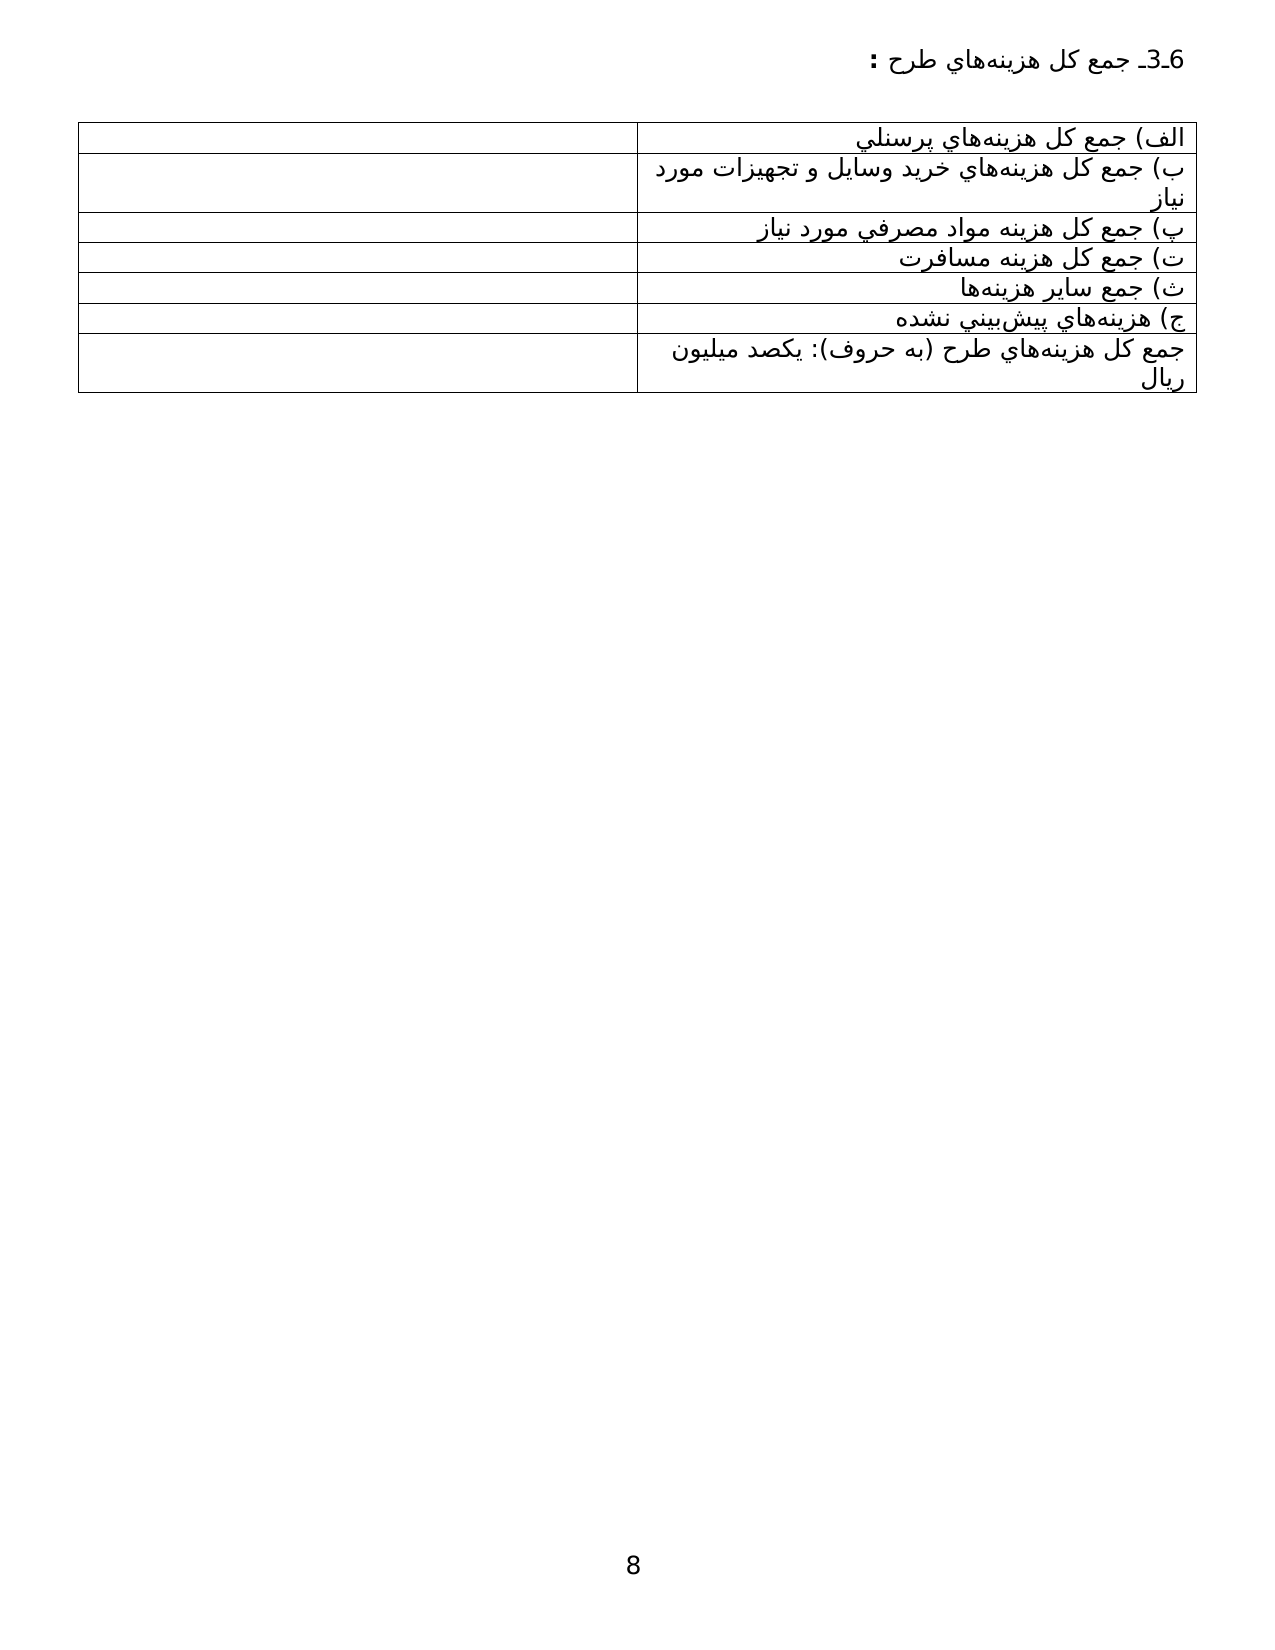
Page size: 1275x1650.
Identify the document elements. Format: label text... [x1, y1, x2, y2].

table_header الف) جمع كل هزينه‌‎هاي پرسنلي [638, 123, 1196, 152]
table_cell ث) جمع ساير هزينه‌ها [638, 273, 1196, 302]
table_cell جمع كل هزينه‌هاي طرح (به حروف): یکصد میلیون ریال [638, 334, 1196, 392]
table_cell [79, 154, 637, 212]
subtitle 6ـ3ـ جمع کل هزينه‌هاي طرح : [90, 45, 1185, 74]
table_cell ب) جمع كل هزينه‌هاي خريد وسايل و تجهيزات مورد نياز [638, 154, 1196, 212]
table_cell [79, 243, 637, 272]
table_cell [79, 334, 637, 392]
table_header [79, 123, 637, 152]
table_cell [79, 273, 637, 302]
table_cell پ) جمع كل هزينه مواد مصرفي مورد نياز [638, 213, 1196, 242]
table_cell ج) هزينه‌هاي پيش‌بيني نشده [638, 304, 1196, 333]
table_cell ت) جمع كل هزينه مسافرت [638, 243, 1196, 272]
table_cell [79, 213, 637, 242]
table_cell [79, 304, 637, 333]
